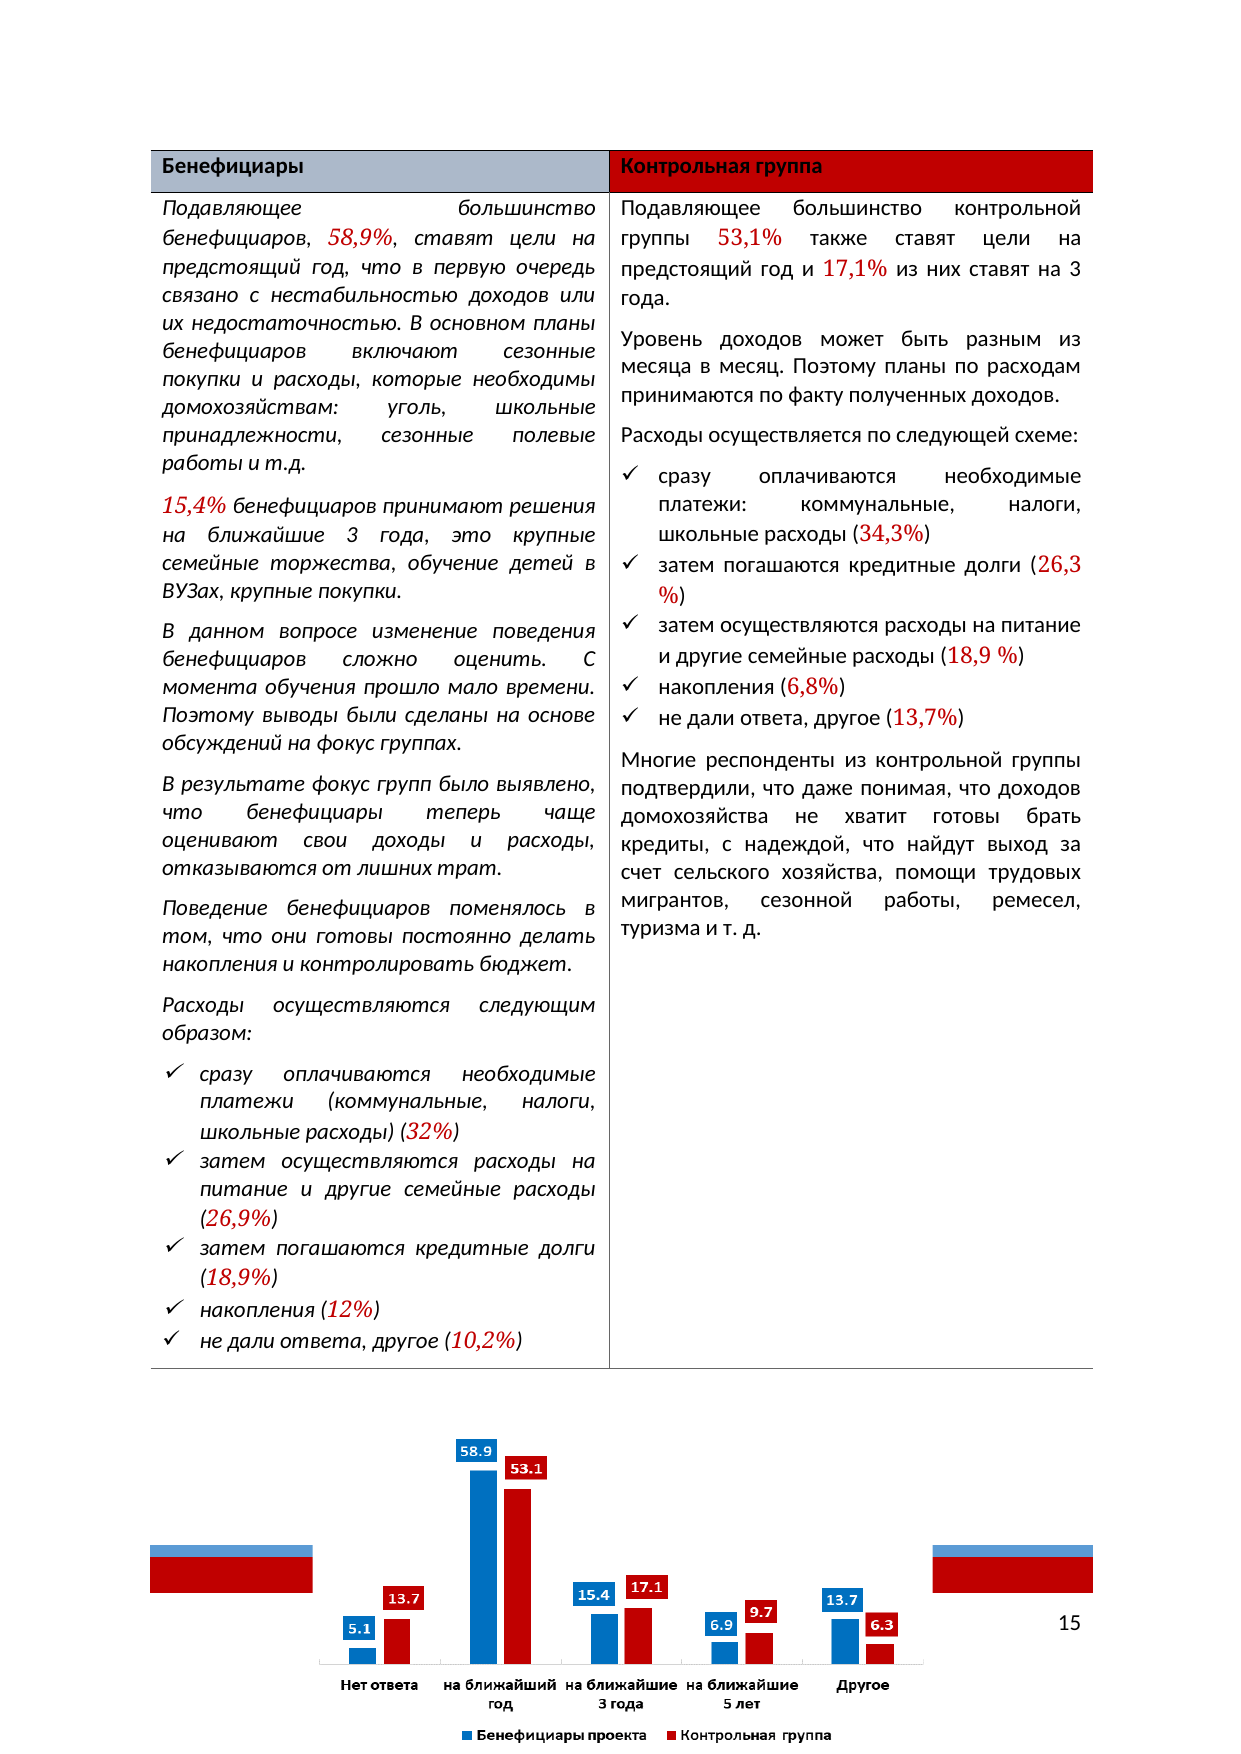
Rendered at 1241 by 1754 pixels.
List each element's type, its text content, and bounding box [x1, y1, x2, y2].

picture [312, 1416, 933, 1754]
table_cell Подавляющее большинство контрольной группы 53,1% также ставят цели на предстоящий год и 17,1% из них ставят на 3 года. Уровень доходов может быть разным из месяца в месяц. Поэтому планы по расходам принимаются по факту полученных доходов. Расходы осуществляется по следующей схеме: сразу оплачиваются необходимые платежи: коммунальные, налоги, школьные расходы (34,3%) затем погашаются кредитные долги (26,3 %) затем осуществляются расходы на питание и другие семейные расходы (18,9 %) накопления (6,8%) не дали ответа, другое (13,7%) Многие респонденты из контрольной группы подтвердили, что даже понимая, что доходов домохозяйства не хватит готовы брать кредиты, с надеждой, что найдут выход за счет сельского хозяйства, помощи трудовых мигрантов, сезонной работы, ремесел, туризма и т. д. [610, 193, 1093, 1367]
table_header Бенефициары [151, 151, 609, 192]
table_cell Подавляющее большинство бенефициаров, 58,9%, ставят цели на предстоящий год, что в первую очередь связано с нестабильностью доходов или их недостаточностью. В основном планы бенефициаров включают сезонные покупки и расходы, которые необходимы домохозяйствам: уголь, школьные принадлежности, сезонные полевые работы и т.д. 15,4% бенефициаров принимают решения на ближайшие 3 года, это крупные семейные торжества, обучение детей в ВУЗах, крупные покупки. В данном вопросе изменение поведения бенефициаров сложно оценить. С момента обучения прошло мало времени. Поэтому выводы были сделаны на основе обсуждений на фокус группах. В результате фокус групп было выявлено, что бенефициары теперь чаще оценивают свои доходы и расходы, отказываются от лишних трат. Поведение бенефициаров поменялось в том, что они готовы постоянно делать накопления и контролировать бюджет. Расходы осуществляются следующим образом: сразу оплачиваются необходимые платежи (коммунальные, налоги, школьные расходы) (32%) затем осуществляются расходы на питание и другие семейные расходы (26,9%) затем погашаются кредитные долги (18,9%) накопления (12%) не дали ответа, другое (10,2%) [151, 193, 609, 1367]
table_header Контрольная группа [610, 151, 1093, 192]
